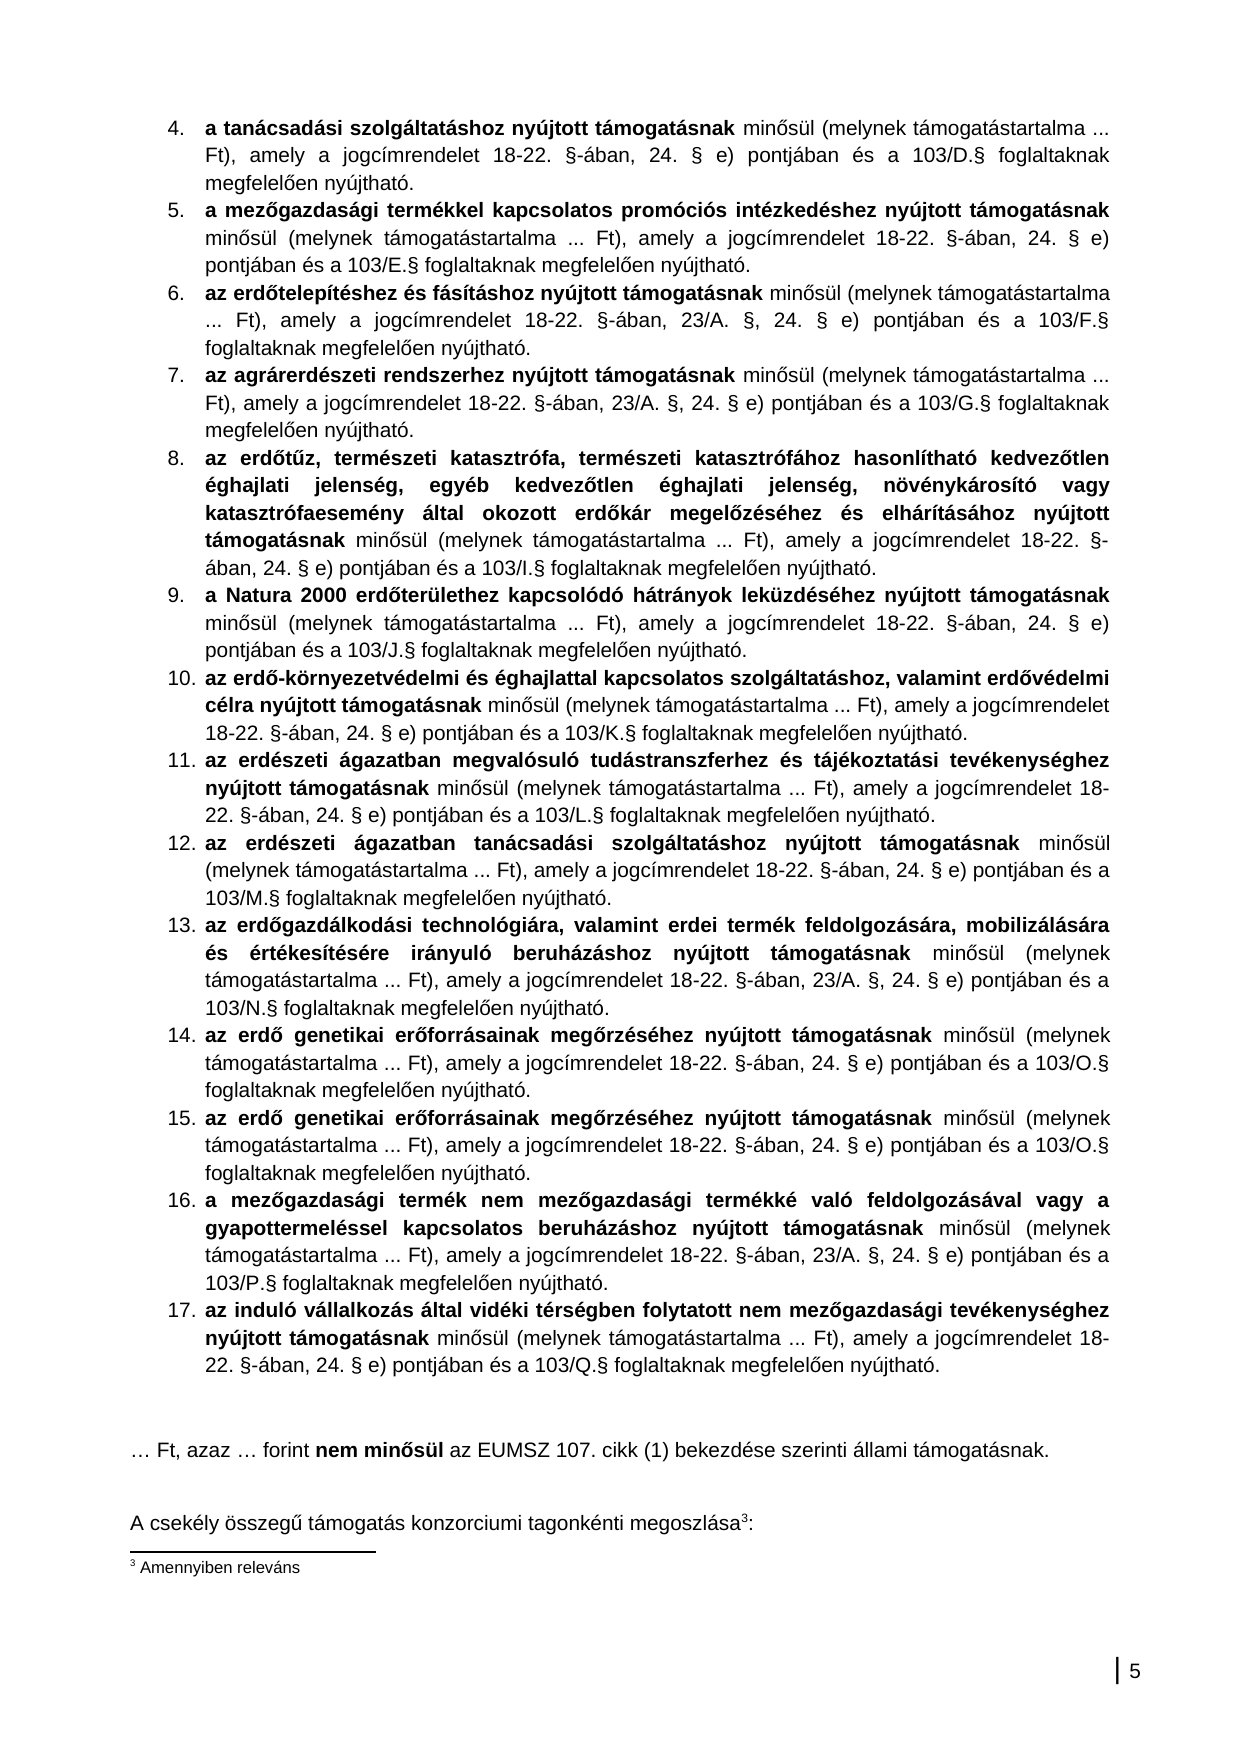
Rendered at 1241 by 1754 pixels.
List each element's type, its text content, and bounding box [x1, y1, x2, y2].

list az erdészeti ágazatban tanácsadási szolgáltatáshoz nyújtott támogatásnak minősül (melynek támogatástartalma ... Ft), amely a jogcímrendelet 18-22. §-ában, 24. § e) pontjában és a 103/M.§ foglaltaknak megfelelően nyújtható. [167, 831, 1110, 910]
list az induló vállalkozás által vidéki térségben folytatott nem mezőgazdasági tevékenységhez nyújtott támogatásnak minősül (melynek támogatástartalma ... Ft), amely a jogcímrendelet 18-22. §-ában, 24. § e) pontjában és a 103/Q.§ foglaltaknak megfelelően nyújtható. [167, 1298, 1110, 1377]
text … Ft, azaz … forint nem minősül az EUMSZ 107. cikk (1) bekezdése szerinti állami támogatásnak. [130, 1438, 1110, 1462]
list az erdő genetikai erőforrásainak megőrzéséhez nyújtott támogatásnak minősül (melynek támogatástartalma ... Ft), amely a jogcímrendelet 18-22. §-ában, 24. § e) pontjában és a 103/O.§ foglaltaknak megfelelően nyújtható. [167, 1106, 1110, 1185]
list az agrárerdészeti rendszerhez nyújtott támogatásnak minősül (melynek támogatástartalma ... Ft), amely a jogcímrendelet 18-22. §-ában, 23/A. §, 24. § e) pontjában és a 103/G.§ foglaltaknak megfelelően nyújtható. [167, 363, 1110, 442]
list az erdőtűz, természeti katasztrófa, természeti katasztrófához hasonlítható kedvezőtlen éghajlati jelenség, egyéb kedvezőtlen éghajlati jelenség, növénykárosító vagy katasztrófaesemény által okozott erdőkár megelőzéséhez és elhárításához nyújtott támogatásnak minősül (melynek támogatástartalma ... Ft), amely a jogcímrendelet 18-22. §-ában, 24. § e) pontjában és a 103/I.§ foglaltaknak megfelelően nyújtható. [167, 446, 1110, 580]
list az erdészeti ágazatban megvalósuló tudástranszferhez és tájékoztatási tevékenységhez nyújtott támogatásnak minősül (melynek támogatástartalma ... Ft), amely a jogcímrendelet 18-22. §-ában, 24. § e) pontjában és a 103/L.§ foglaltaknak megfelelően nyújtható. [167, 748, 1110, 827]
text A csekély összegű támogatás konzorciumi tagonkénti megoszlása: [130, 1511, 1110, 1535]
list a mezőgazdasági termék nem mezőgazdasági termékké való feldolgozásával vagy a gyapottermeléssel kapcsolatos beruházáshoz nyújtott támogatásnak minősül (melynek támogatástartalma ... Ft), amely a jogcímrendelet 18-22. §-ában, 23/A. §, 24. § e) pontjában és a 103/P.§ foglaltaknak megfelelően nyújtható. [167, 1188, 1110, 1295]
list a Natura 2000 erdőterülethez kapcsolódó hátrányok leküzdéséhez nyújtott támogatásnak minősül (melynek támogatástartalma ... Ft), amely a jogcímrendelet 18-22. §-ában, 24. § e) pontjában és a 103/J.§ foglaltaknak megfelelően nyújtható. [167, 583, 1110, 662]
list az erdőtelepítéshez és fásításhoz nyújtott támogatásnak minősül (melynek támogatástartalma ... Ft), amely a jogcímrendelet 18-22. §-ában, 23/A. §, 24. § e) pontjában és a 103/F.§ foglaltaknak megfelelően nyújtható. [167, 281, 1110, 360]
list az erdő genetikai erőforrásainak megőrzéséhez nyújtott támogatásnak minősül (melynek támogatástartalma ... Ft), amely a jogcímrendelet 18-22. §-ában, 24. § e) pontjában és a 103/O.§ foglaltaknak megfelelően nyújtható. [167, 1023, 1110, 1102]
list a tanácsadási szolgáltatáshoz nyújtott támogatásnak minősül (melynek támogatástartalma ... Ft), amely a jogcímrendelet 18-22. §-ában, 24. § e) pontjában és a 103/D.§ foglaltaknak megfelelően nyújtható. [167, 116, 1110, 195]
list a mezőgazdasági termékkel kapcsolatos promóciós intézkedéshez nyújtott támogatásnak minősül (melynek támogatástartalma ... Ft), amely a jogcímrendelet 18-22. §-ában, 24. § e) pontjában és a 103/E.§ foglaltaknak megfelelően nyújtható. [167, 198, 1110, 277]
list az erdő-környezetvédelmi és éghajlattal kapcsolatos szolgáltatáshoz, valamint erdővédelmi célra nyújtott támogatásnak minősül (melynek támogatástartalma ... Ft), amely a jogcímrendelet 18-22. §-ában, 24. § e) pontjában és a 103/K.§ foglaltaknak megfelelően nyújtható. [167, 666, 1110, 745]
list az erdőgazdálkodási technológiára, valamint erdei termék feldolgozására, mobilizálására és értékesítésére irányuló beruházáshoz nyújtott támogatásnak minősül (melynek támogatástartalma ... Ft), amely a jogcímrendelet 18-22. §-ában, 23/A. §, 24. § e) pontjában és a 103/N.§ foglaltaknak megfelelően nyújtható. [167, 913, 1110, 1020]
